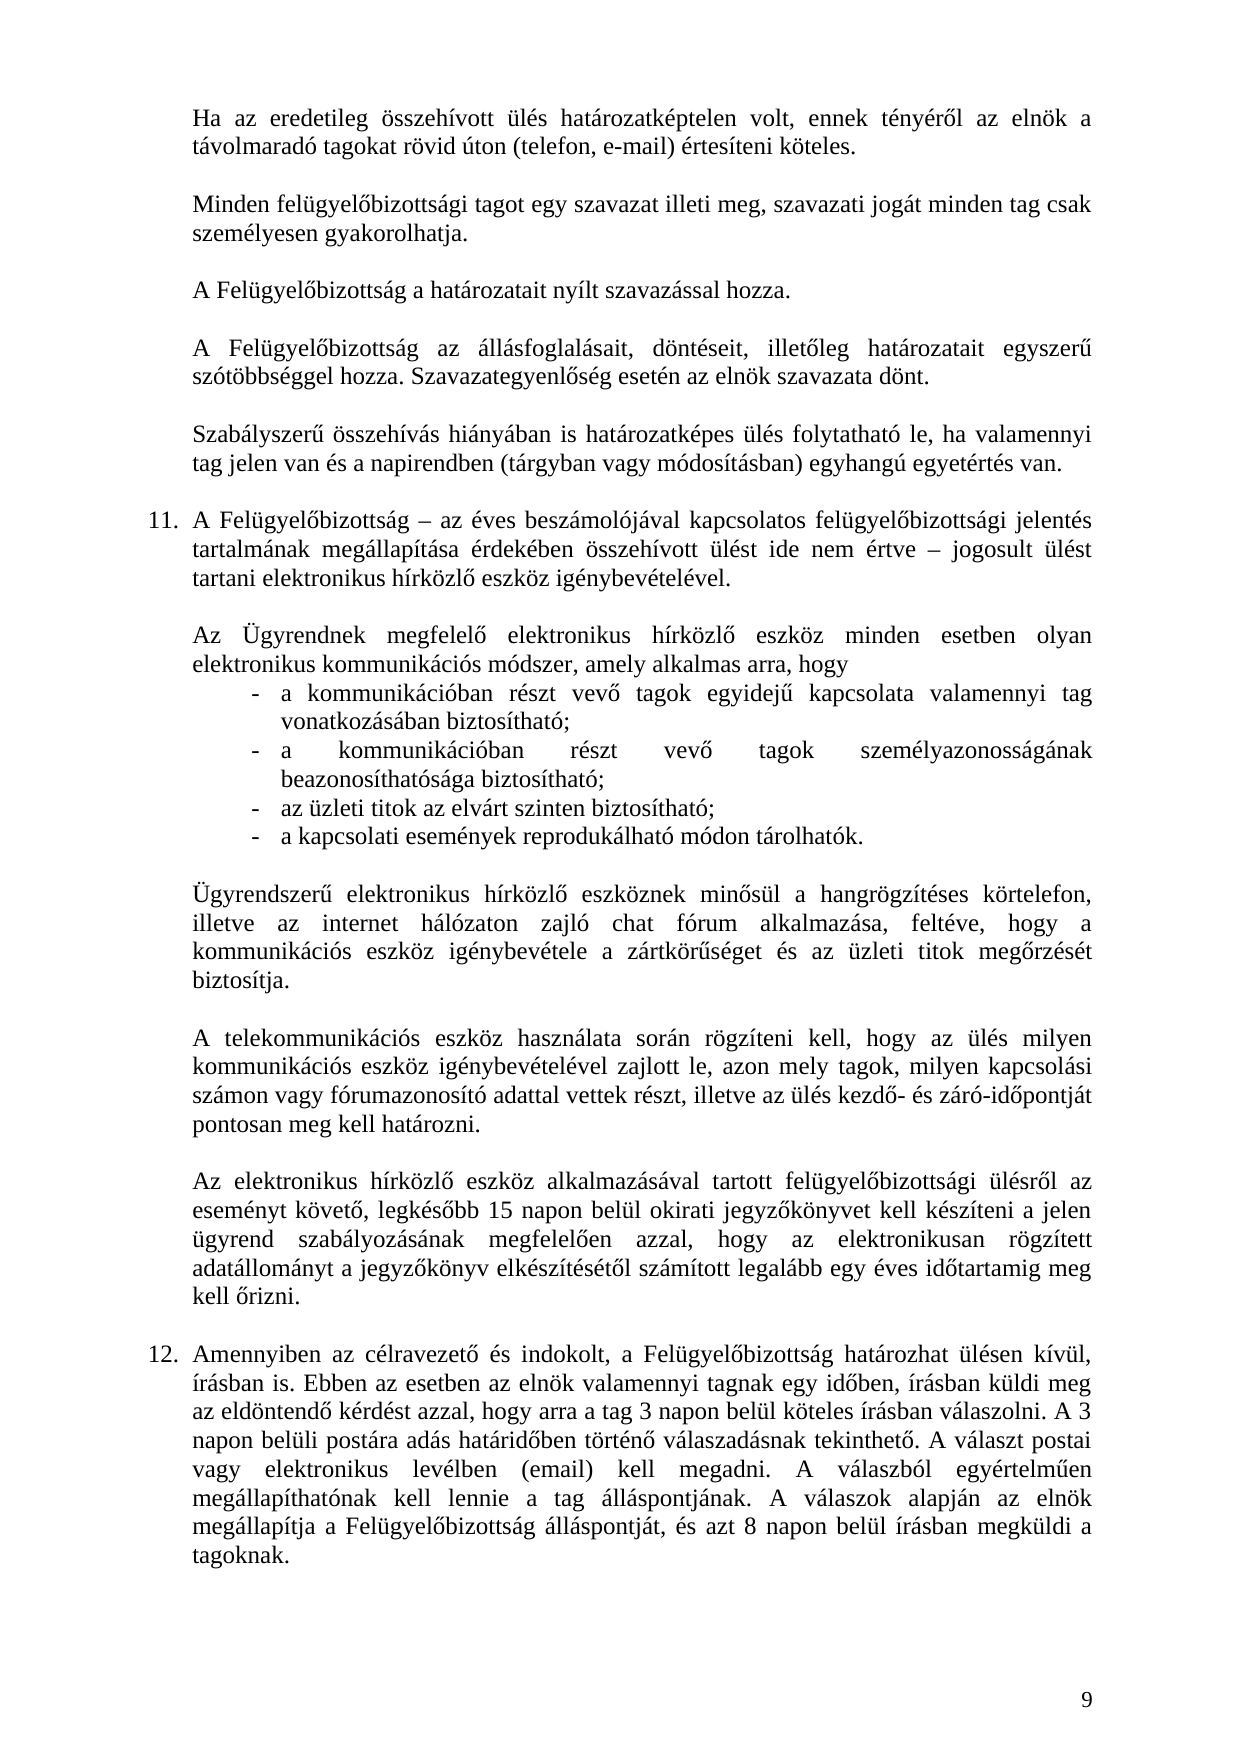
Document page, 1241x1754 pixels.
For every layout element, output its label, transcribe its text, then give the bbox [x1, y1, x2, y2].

list Az elektronikus hírközlő eszköz alkalmazásával tartott felügyelőbizottsági ülésről az eseményt követő, legkésőbb 15 napon belül okirati jegyzőkönyvet kell készíteni a jelen ügyrend szabályozásának megfelelően azzal, hogy az elektronikusan rögzített adatállományt a jegyzőkönyv elkészítésétől számított legalább egy éves időtartamig meg kell őrizni. [192, 1166, 1093, 1310]
list az üzleti titok az elvárt szinten biztosítható; [251, 793, 1093, 821]
list Minden felügyelőbizottsági tagot egy szavazat illeti meg, szavazati jogát minden tag csak személyesen gyakorolhatja. [192, 189, 1093, 246]
list A telekommunikációs eszköz használata során rögzíteni kell, hogy az ülés milyen kommunikációs eszköz igénybevételével zajlott le, azon mely tagok, milyen kapcsolási számon vagy fórumazonosító adattal vettek részt, illetve az ülés kezdő- és záró-időpontját pontosan meg kell határozni. [192, 1023, 1093, 1138]
list a kommunikációban részt vevő tagok személyazonosságának beazonosíthatósága biztosítható; [251, 735, 1093, 793]
list Ha az eredetileg összehívott ülés határozatképtelen volt, ennek tényéről az elnök a távolmaradó tagokat rövid úton (telefon, e-mail) értesíteni köteles. [192, 103, 1093, 160]
list Szabályszerű összehívás hiányában is határozatképes ülés folytatható le, ha valamennyi tag jelen van és a napirendben (tárgyban vagy módosításban) egyhangú egyetértés van. [192, 419, 1093, 476]
list Amennyiben az célravezető és indokolt, a Felügyelőbizottság határozhat ülésen kívül, írásban is. Ebben az esetben az elnök valamennyi tagnak egy időben, írásban küldi meg az eldöntendő kérdést azzal, hogy arra a tag 3 napon belül köteles írásban válaszolni. A 3 napon belüli postára adás határidőben történő válaszadásnak tekinthető. A választ postai vagy elektronikus levélben (email) kell megadni. A válaszból egyértelműen megállapíthatónak kell lennie a tag álláspontjának. A válaszok alapján az elnök megállapítja a Felügyelőbizottság álláspontját, és azt 8 napon belül írásban megküldi a tagoknak. [148, 1339, 1093, 1569]
list Az Ügyrendnek megfelelő elektronikus hírközlő eszköz minden esetben olyan elektronikus kommunikációs módszer, amely alkalmas arra, hogy [192, 620, 1093, 678]
list A Felügyelőbizottság az állásfoglalásait, döntéseit, illetőleg határozatait egyszerű szótöbbséggel hozza. Szavazategyenlőség esetén az elnök szavazata dönt. [192, 333, 1093, 390]
list a kommunikációban részt vevő tagok egyidejű kapcsolata valamennyi tag vonatkozásában biztosítható; [251, 678, 1093, 735]
list Ügyrendszerű elektronikus hírközlő eszköznek minősül a hangrögzítéses körtelefon, illetve az internet hálózaton zajló chat fórum alkalmazása, feltéve, hogy a kommunikációs eszköz igénybevétele a zártkörűséget és az üzleti titok megőrzését biztosítja. [192, 879, 1093, 994]
list A Felügyelőbizottság – az éves beszámolójával kapcsolatos felügyelőbizottsági jelentés tartalmának megállapítása érdekében összehívott ülést ide nem értve – jogosult ülést tartani elektronikus hírközlő eszköz igénybevételével. [148, 505, 1093, 591]
list A Felügyelőbizottság a határozatait nyílt szavazással hozza. [192, 275, 1093, 304]
list a kapcsolati események reprodukálható módon tárolhatók. [251, 821, 1093, 850]
